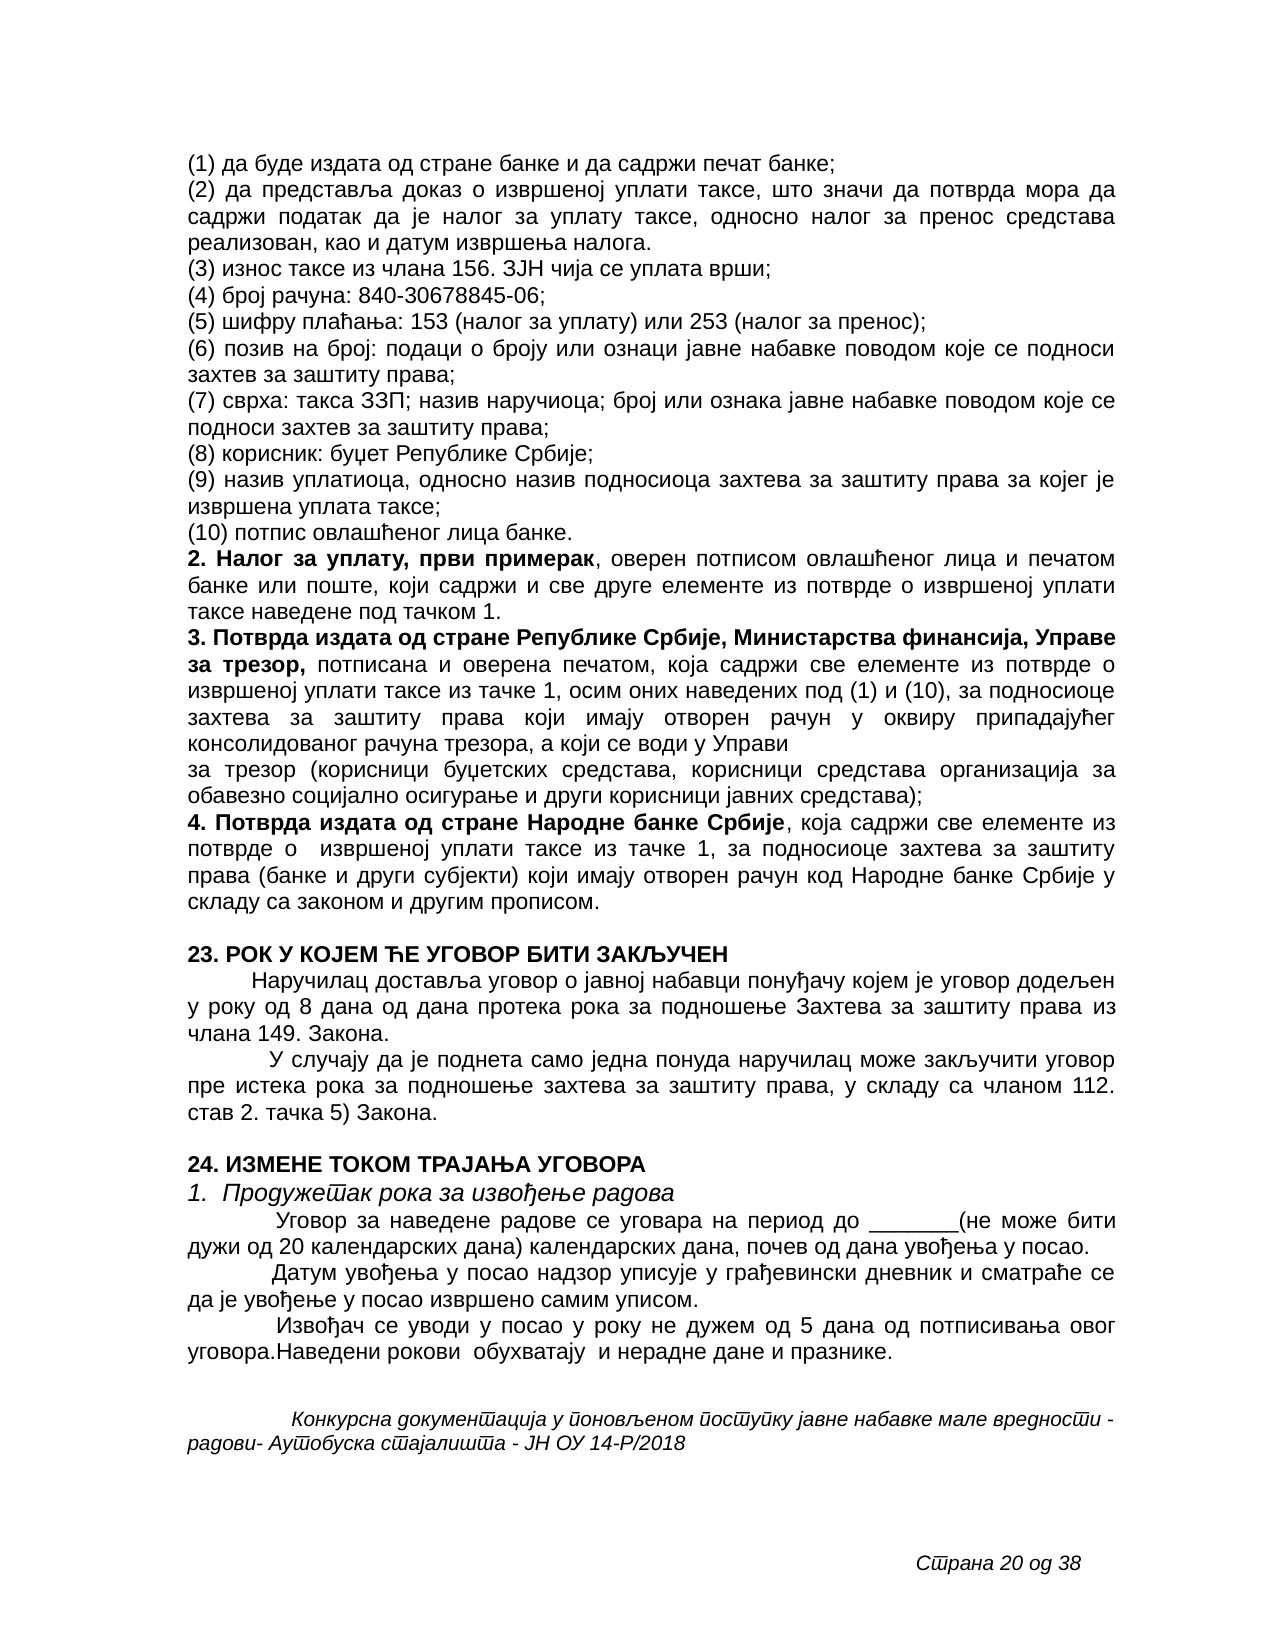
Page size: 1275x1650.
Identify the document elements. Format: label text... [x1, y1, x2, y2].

text за трезор (корисници буџетских средстава, корисници средстава организација за обавезно социјално осигурање и други корисници јавних средстава); [187, 756, 1116, 809]
text Извођач се уводи у посао у року не дужем од 5 дана од потписивања овог уговора.Наведени рокови обухватају и нерадне дане и празнике. [187, 1312, 1116, 1365]
text Датум увођења у посао надзор уписује у грађевински дневник и сматраће се да је увођење у посао извршено самим уписом. [187, 1259, 1116, 1312]
text (2) да представља доказ о извршеној уплати таксе, што значи да потврда мора да садржи податак да је налог за уплату таксе, односно налог за пренос средстава реализован, као и датум извршења налога. [187, 176, 1116, 255]
text (1) да буде издата од стране банке и да садржи печат банке; [187, 150, 1116, 176]
text (8) корисник: буџет Републике Србије; [187, 440, 1116, 466]
text Уговор за наведене радове се уговара на период до _______(не може бити дужи од 20 календарских дана) календарских дана, почев од дана увођења у посао. [187, 1207, 1116, 1259]
text (6) позив на број: подаци о броју или ознаци јавне набавке поводом које се подноси захтев за заштиту права; [187, 334, 1116, 387]
text 23. РОК У КОЈЕМ ЋЕ УГОВОР БИТИ ЗАКЉУЧЕН [187, 941, 1116, 967]
text Наручилац доставља уговор о јавној набавци понуђачу којем је уговор додељен у року од 8 дана од дана протека рока за подношење Захтева за заштиту права из члана 149. Закона. [187, 967, 1116, 1046]
text (9) назив уплатиоца, односно назив подносиоца захтева за заштиту права за којег је извршена уплата таксе; [187, 466, 1116, 519]
text (4) број рачуна: 840-30678845-06; [187, 282, 1116, 308]
text 2. Налог за уплату, први примерак, оверен потписом овлашћеног лица и печатом банке или поште, који садржи и све друге елементе из потврде о извршеној уплати таксе наведене под тачком 1. [187, 545, 1116, 624]
text У случају да је поднета само једна понуда наручилац може закључити уговор пре истека рока за подношење захтева за заштиту права, у складу са чланом 112. став 2. тачка 5) Закона. [187, 1046, 1116, 1125]
text 4. Потврда издата од стране Народне банке Србије, која садржи све елементе из потврде о извршеној уплати таксе из тачке 1, за подносиоце захтева за заштиту права (банке и други субјекти) који имају отворен рачун код Народне банке Србије у складу са законом и другим прописом. [187, 809, 1116, 914]
text 3. Потврда издата од стране Републике Србије, Министарства финансија, Управе за трезор, потписана и оверена печатом, која садржи све елементе из потврде о извршеној уплати таксе из тачке 1, осим оних наведених под (1) и (10), за подносиоце захтева за заштиту права који имају отворен рачун у оквиру припадајућег консолидованог рачуна трезора, а који се води у Управи [187, 624, 1116, 756]
text (3) износ таксе из члана 156. ЗЈН чија се уплата врши; [187, 255, 1116, 282]
text 24. ИЗМЕНЕ ТОКОМ ТРАЈАЊА УГОВОРА [187, 1151, 1116, 1178]
text 1. Продужетак рока за извођење радова [187, 1178, 1116, 1207]
text (10) потпис овлашћеног лица банке. [187, 519, 1116, 545]
text (7) сврха: такса ЗЗП; назив наручиоца; број или ознака јавне набавке поводом које се подноси захтев за заштиту права; [187, 387, 1116, 440]
text (5) шифру плаћања: 153 (налог за уплату) или 253 (налог за пренос); [187, 308, 1116, 334]
